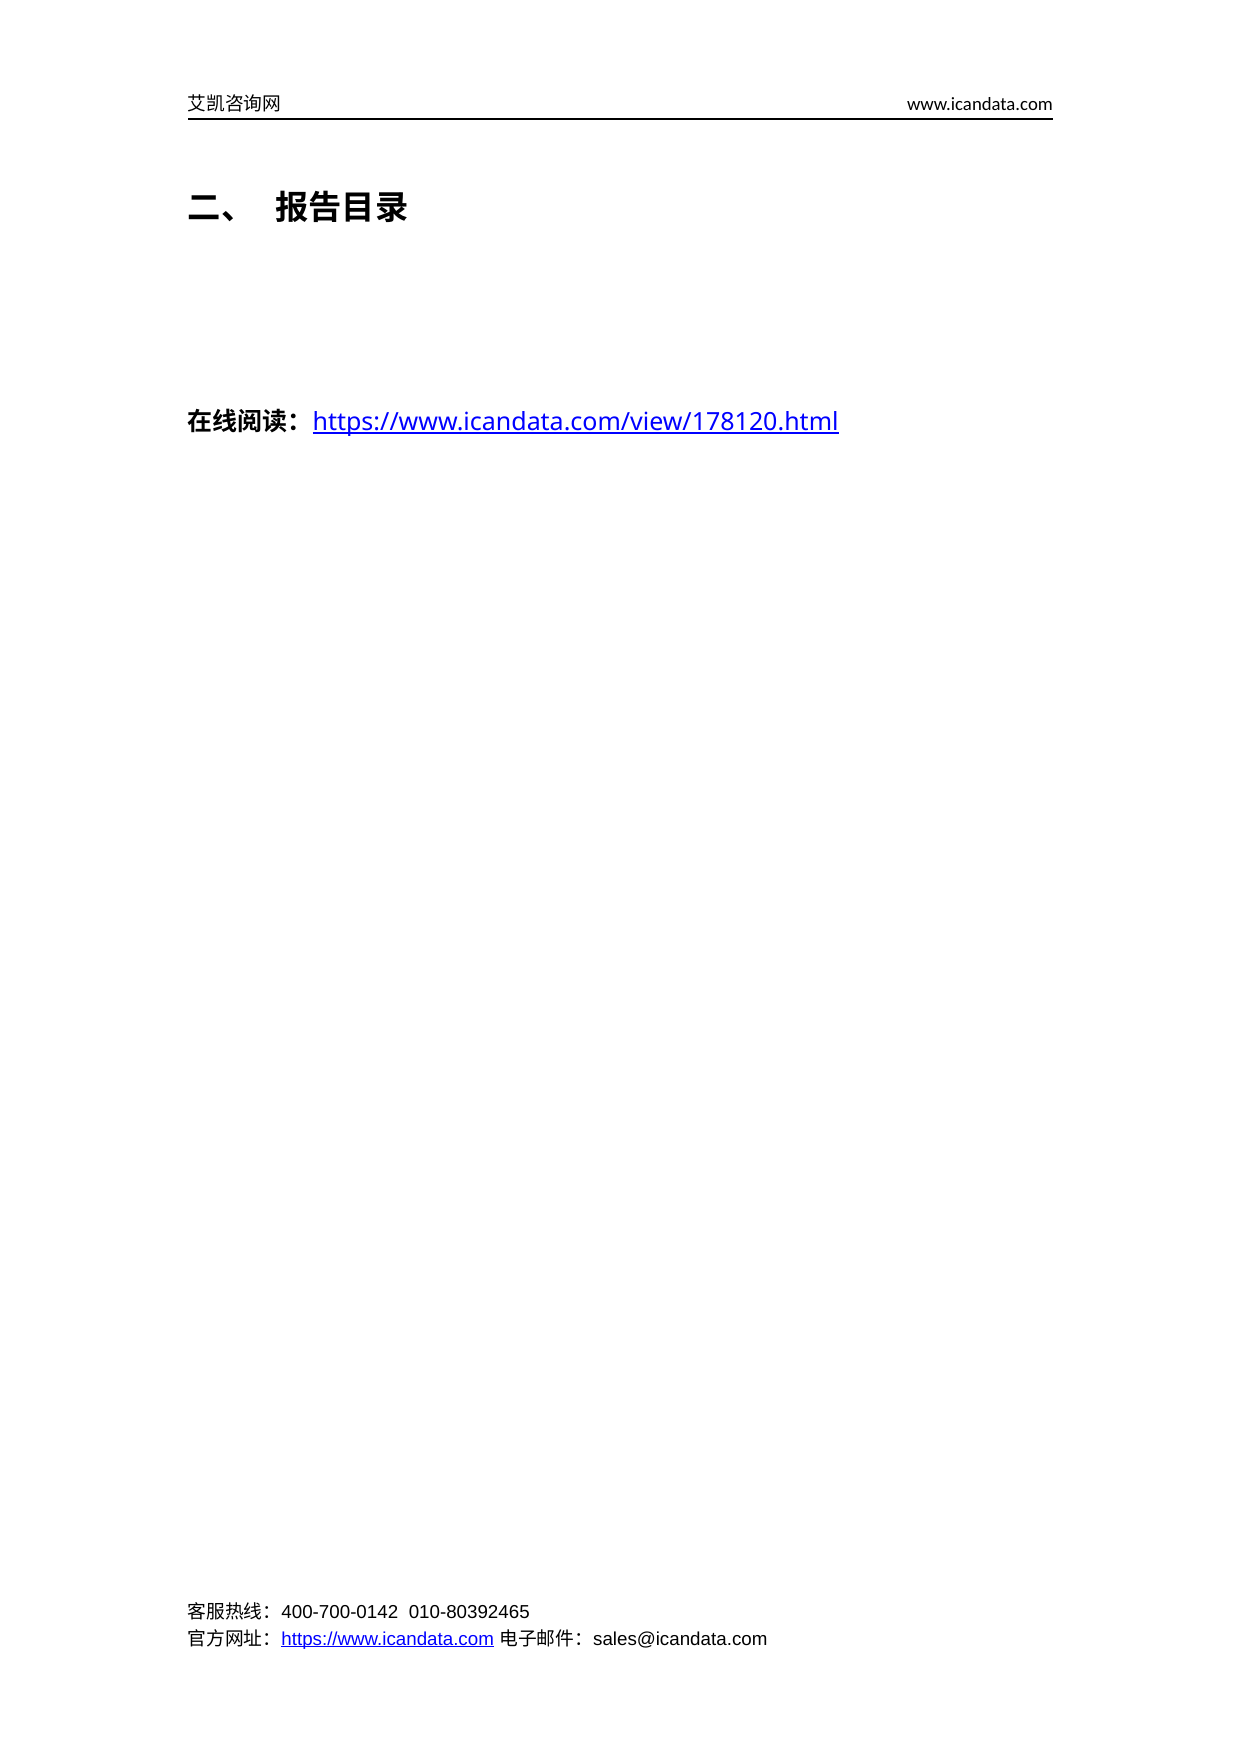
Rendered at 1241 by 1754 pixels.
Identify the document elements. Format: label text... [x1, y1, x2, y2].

text 在线阅读：https://www.icandata.com/view/178120.html [187, 387, 1053, 452]
subtitle 报告目录 [187, 172, 1053, 237]
